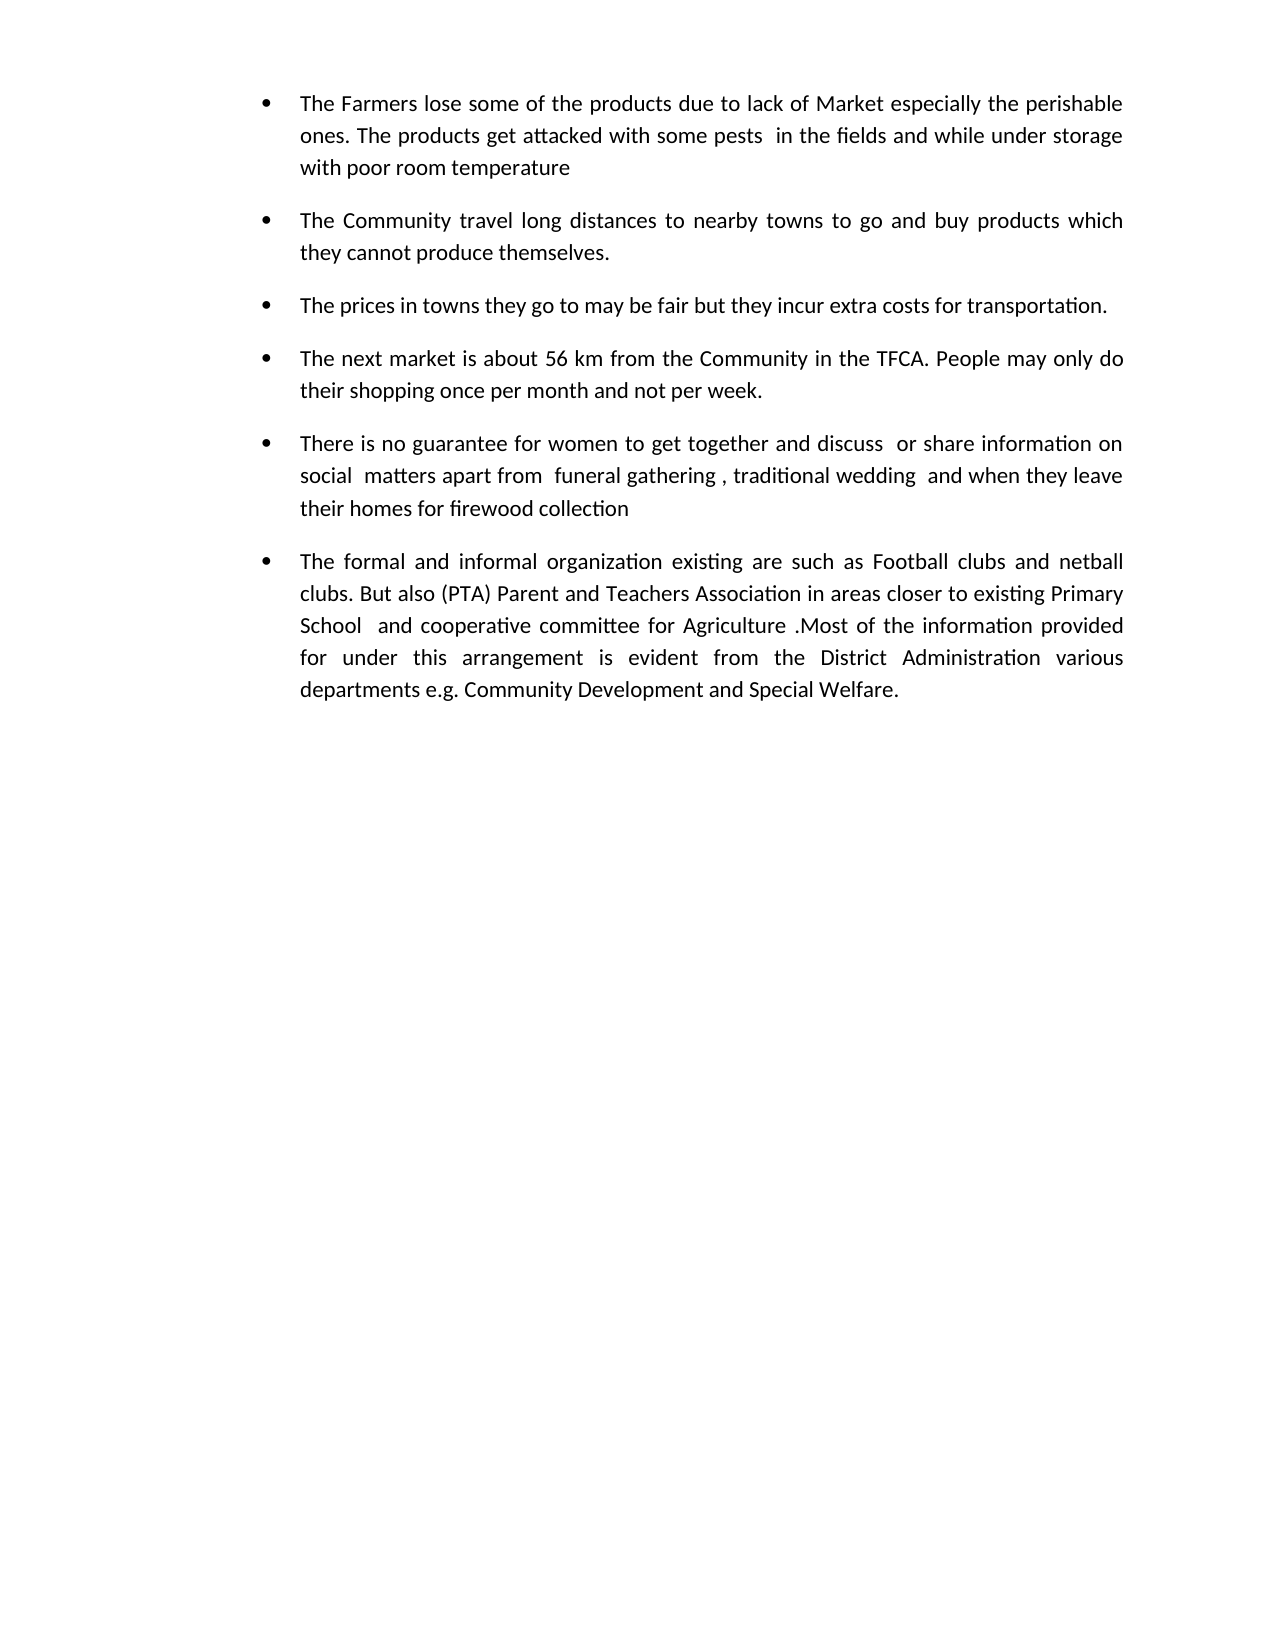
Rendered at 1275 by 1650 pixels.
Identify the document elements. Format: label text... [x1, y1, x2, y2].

list The next market is about 56 km from the Community in the TFCA. People may only do their shopping once per month and not per week. [262, 344, 1125, 404]
list The formal and informal organization existing are such as Football clubs and netball clubs. But also (PTA) Parent and Teachers Association in areas closer to existing Primary School and cooperative committee for Agriculture .Most of the information provided for under this arrangement is evident from the District Administration various departments e.g. Community Development and Special Welfare. [262, 547, 1125, 704]
list The prices in towns they go to may be fair but they incur extra costs for transportation. [262, 291, 1125, 319]
list There is no guarantee for women to get together and discuss or share information on social matters apart from funeral gathering , traditional wedding and when they leave their homes for firewood collection [262, 429, 1125, 522]
list The Community travel long distances to nearby towns to go and buy products which they cannot produce themselves. [262, 206, 1125, 266]
list The Farmers lose some of the products due to lack of Market especially the perishable ones. The products get attacked with some pests in the fields and while under storage with poor room temperature [262, 89, 1125, 181]
